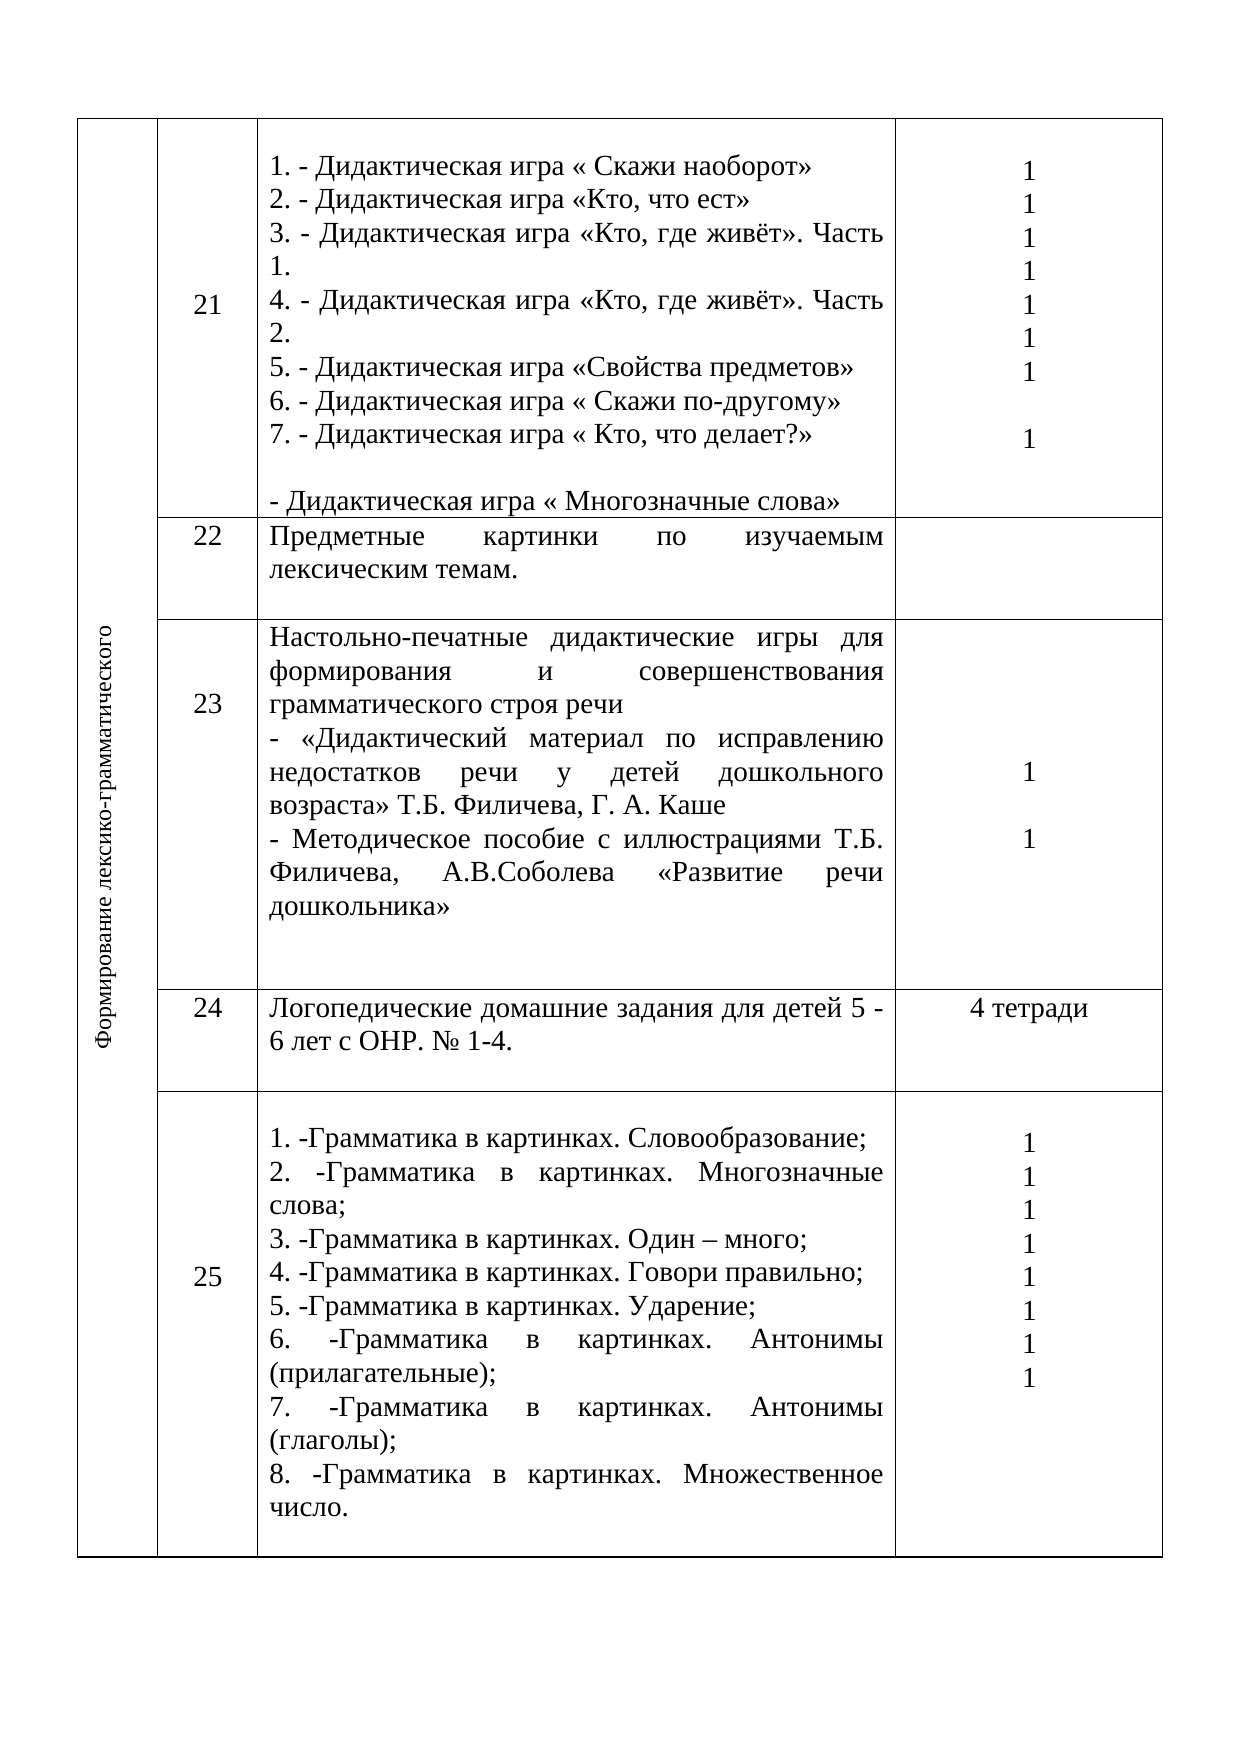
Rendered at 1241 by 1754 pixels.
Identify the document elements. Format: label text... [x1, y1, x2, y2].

table_cell 23 [158, 620, 257, 989]
table_cell 1 1 1 1 1 1 1 1 [896, 1092, 1162, 1556]
table_cell 21 [158, 119, 257, 517]
table_cell 1. - Дидактическая игра « Скажи наоборот» 2. - Дидактическая игра «Кто, что ест» 3. - Дидактическая игра «Кто, где живёт». Часть 1. 4. - Дидактическая игра «Кто, где живёт». Часть 2. 5. - Дидактическая игра «Свойства предметов» 6. - Дидактическая игра « Скажи по-другому» 7. - Дидактическая игра « Кто, что делает?» - Дидактическая игра « Многозначные слова» [258, 119, 895, 517]
table_cell 1 1 1 1 1 1 1 1 [896, 119, 1162, 517]
table_cell Настольно-печатные дидактические игры для формирования и совершенствования грамматического строя речи - «Дидактический материал по исправлению недостатков речи у детей дошкольного возраста» Т.Б. Филичева, Г. А. Каше - Методическое пособие с иллюстрациями Т.Б. Филичева, А.В.Соболева «Развитие речи дошкольника» [258, 620, 895, 989]
table_cell Формирование лексико-грамматического [78, 119, 157, 1556]
table_cell 22 [158, 518, 257, 618]
table_cell Предметные картинки по изучаемым лексическим темам. [258, 518, 895, 618]
table_cell 24 [158, 990, 257, 1091]
table_cell 1 1 [896, 620, 1162, 989]
table_cell Логопедические домашние задания для детей 5 - 6 лет с ОНР. № 1-4. [258, 990, 895, 1091]
table_cell 25 [158, 1092, 257, 1556]
table_cell [896, 518, 1162, 618]
table_cell 4 тетради [896, 990, 1162, 1091]
table_cell 1. -Грамматика в картинках. Словообразование; 2. -Грамматика в картинках. Многозначные слова; 3. -Грамматика в картинках. Один – много; 4. -Грамматика в картинках. Говори правильно; 5. -Грамматика в картинках. Ударение; 6. -Грамматика в картинках. Антонимы (прилагательные); 7. -Грамматика в картинках. Антонимы (глаголы); 8. -Грамматика в картинках. Множественное число. [258, 1092, 895, 1556]
